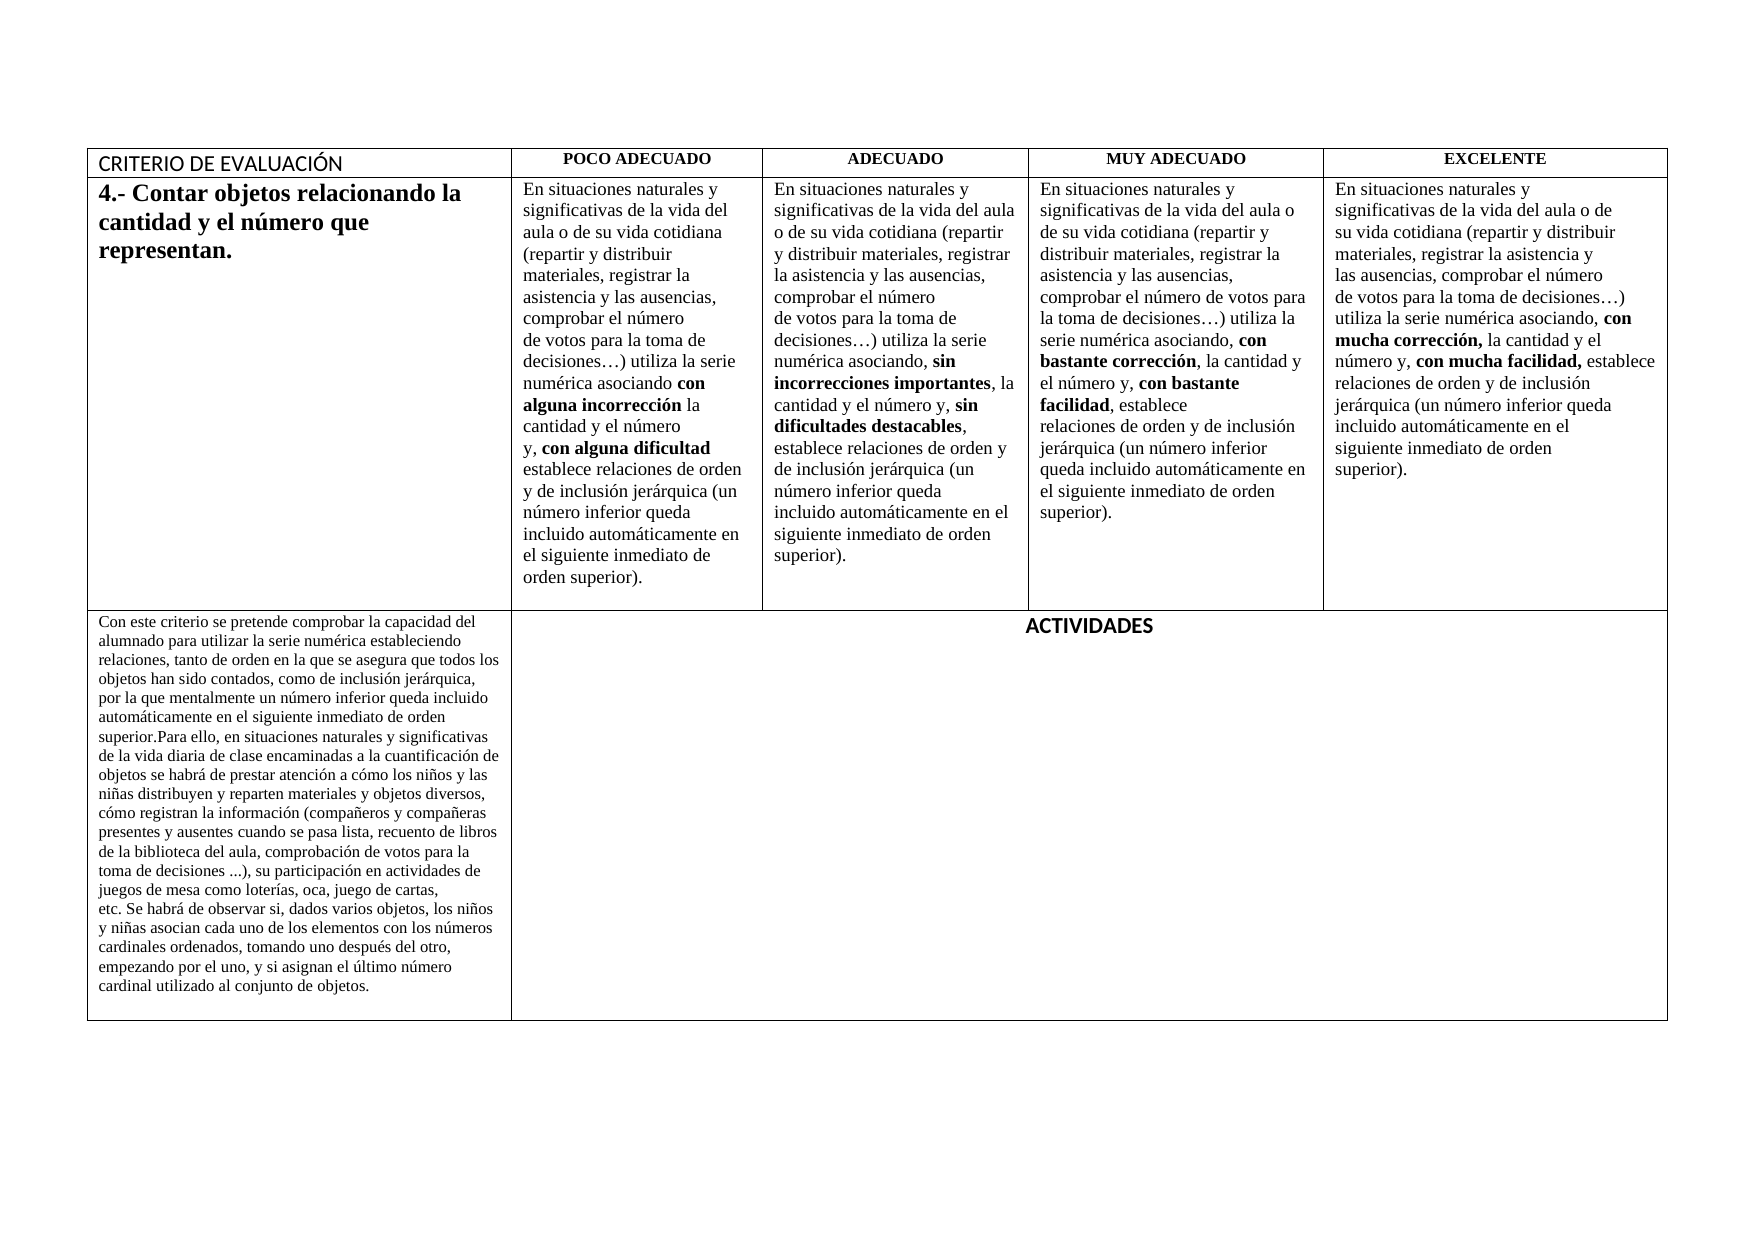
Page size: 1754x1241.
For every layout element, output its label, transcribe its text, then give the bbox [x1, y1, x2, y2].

table_cell 4.- Contar objetos relacionando la cantidad y el número que representan. [88, 178, 511, 610]
table_header EXCELENTE [1324, 149, 1667, 177]
table_cell En situaciones naturales y significativas de la vida del aula o de su vida cotidiana (repartir y distribuir materiales, registrar la asistencia y las ausencias, comprobar el número de votos para la toma de decisiones…) utiliza la serie numérica asociando, sin incorrecciones importantes, la cantidad y el número y, sin dificultades destacables, establece relaciones de orden y de inclusión jerárquica (un número inferior queda incluido automáticamente en el siguiente inmediato de orden superior). [763, 178, 1028, 610]
table_cell En situaciones naturales y significativas de la vida del aula o de su vida cotidiana (repartir y distribuir materiales, registrar la asistencia y las ausencias, comprobar el número de votos para la toma de decisiones…) utiliza la serie numérica asociando, con mucha corrección, la cantidad y el número y, con mucha facilidad, establece relaciones de orden y de inclusión jerárquica (un número inferior queda incluido automáticamente en el siguiente inmediato de orden superior). [1324, 178, 1667, 610]
table_cell ACTIVIDADES [512, 611, 1667, 1020]
table_cell Con este criterio se pretende comprobar la capacidad del alumnado para utilizar la serie numérica estableciendo relaciones, tanto de orden en la que se asegura que todos los objetos han sido contados, como de inclusión jerárquica, por la que mentalmente un número inferior queda incluido automáticamente en el siguiente inmediato de orden superior.Para ello, en situaciones naturales y significativas de la vida diaria de clase encaminadas a la cuantificación de objetos se habrá de prestar atención a cómo los niños y las niñas distribuyen y reparten materiales y objetos diversos, cómo registran la información (compañeros y compañeras presentes y ausentes cuando se pasa lista, recuento de libros de la biblioteca del aula, comprobación de votos para la toma de decisiones ...), su participación en actividades de juegos de mesa como loterías, oca, juego de cartas, etc. Se habrá de observar si, dados varios objetos, los niños y niñas asocian cada uno de los elementos con los números cardinales ordenados, tomando uno después del otro, empezando por el uno, y si asignan el último número cardinal utilizado al conjunto de objetos. [88, 611, 511, 1020]
table_header POCO ADECUADO [512, 149, 762, 177]
table_cell En situaciones naturales y significativas de la vida del aula o de su vida cotidiana (repartir y distribuir materiales, registrar la asistencia y las ausencias, comprobar el número de votos para la toma de decisiones…) utiliza la serie numérica asociando, con bastante corrección, la cantidad y el número y, con bastante facilidad, establece relaciones de orden y de inclusión jerárquica (un número inferior queda incluido automáticamente en el siguiente inmediato de orden superior). [1029, 178, 1323, 610]
table_header CRITERIO DE EVALUACIÓN [88, 149, 511, 177]
table_cell En situaciones naturales y significativas de la vida del aula o de su vida cotidiana (repartir y distribuir materiales, registrar la asistencia y las ausencias, comprobar el número de votos para la toma de decisiones…) utiliza la serie numérica asociando con alguna incorrección la cantidad y el número y, con alguna dificultad establece relaciones de orden y de inclusión jerárquica (un número inferior queda incluido automáticamente en el siguiente inmediato de orden superior). [512, 178, 762, 610]
table_header MUY ADECUADO [1029, 149, 1323, 177]
table_header ADECUADO [763, 149, 1028, 177]
